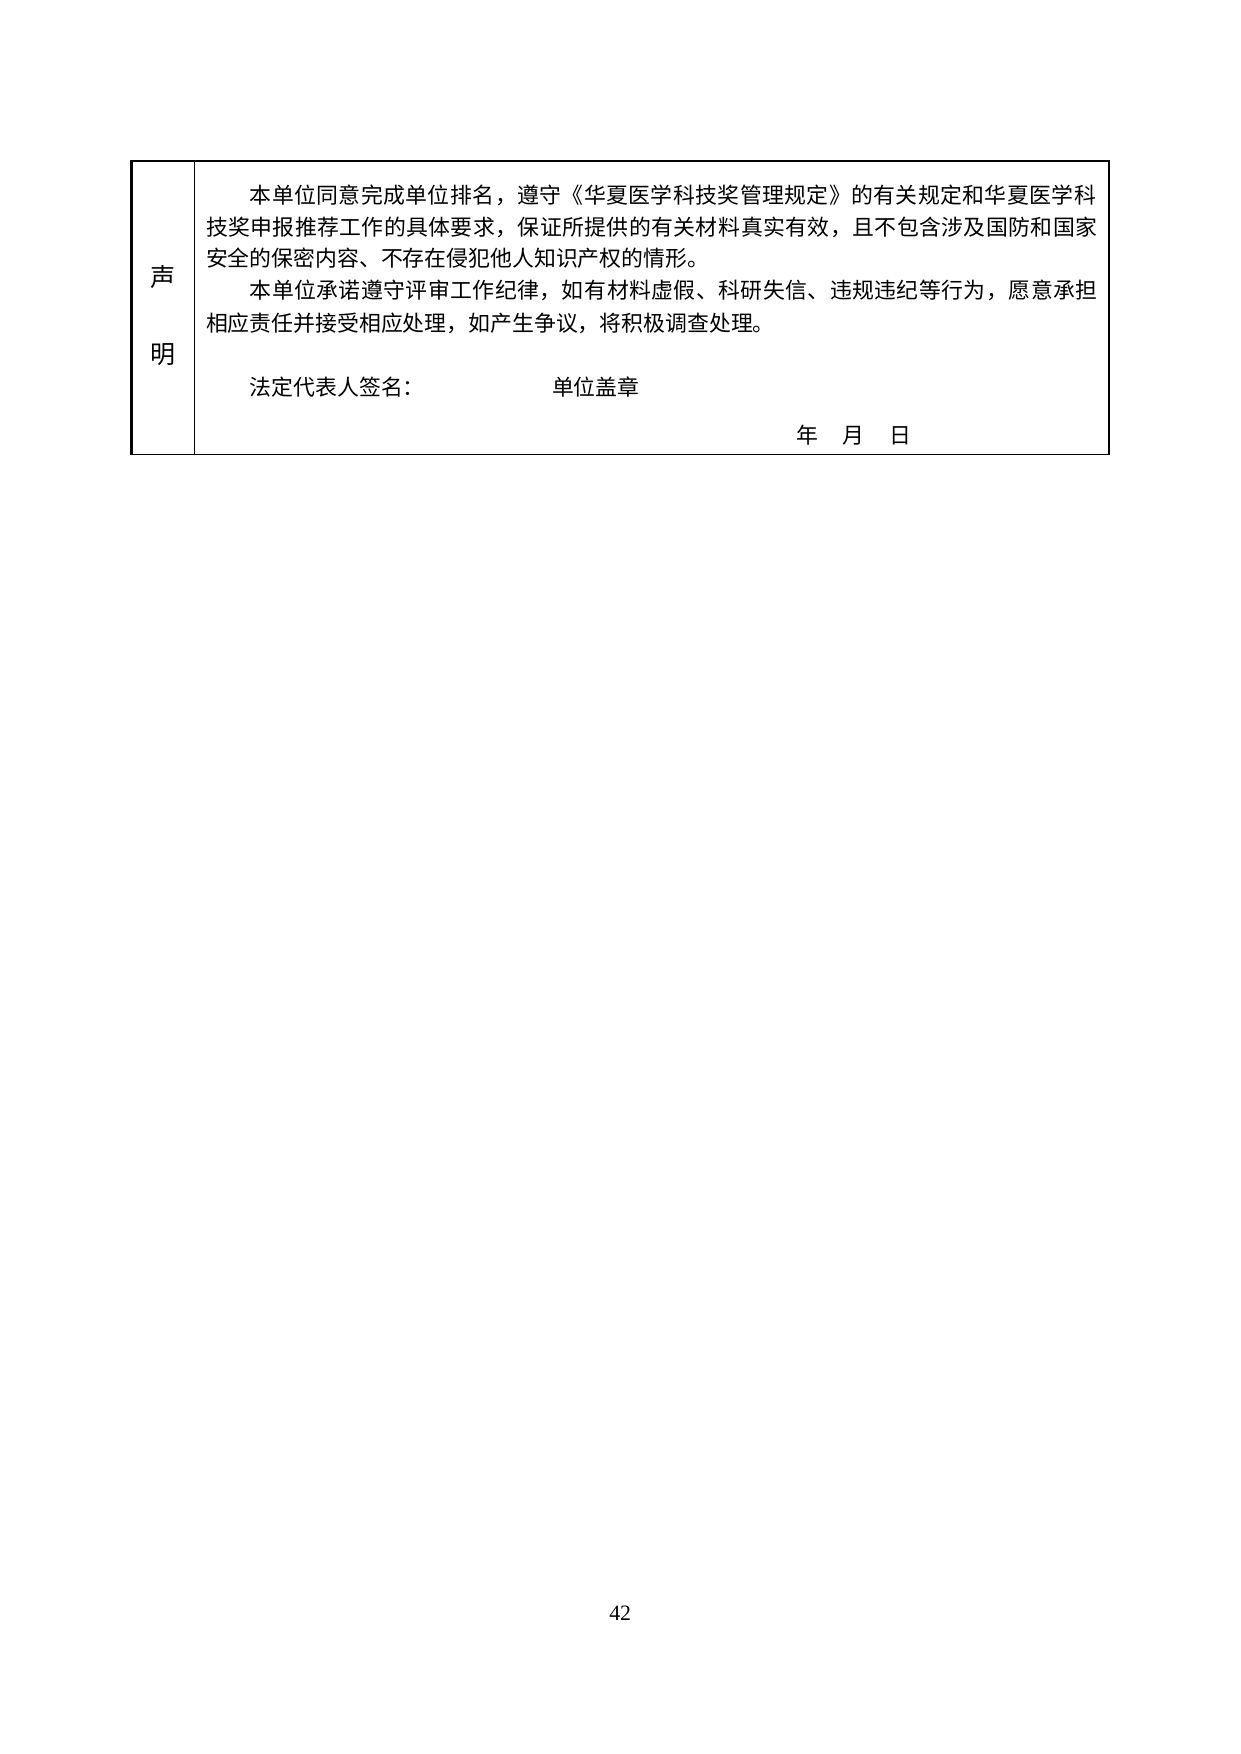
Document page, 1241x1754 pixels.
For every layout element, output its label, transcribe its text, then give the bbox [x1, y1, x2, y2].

table_cell 本单位同意完成单位排名，遵守《华夏医学科技奖管理规定》的有关规定和华夏医学科技奖申报推荐工作的具体要求，保证所提供的有关材料真实有效，且不包含涉及国防和国家安全的保密内容、不存在侵犯他人知识产权的情形。 本单位承诺遵守评审工作纪律，如有材料虚假、科研失信、违规违纪等行为，愿意承担相应责任并接受相应处理，如产生争议，将积极调查处理。 法定代表人签名： 单位盖章 年 月 日 [195, 162, 1108, 454]
table_cell 声 明 [133, 162, 194, 454]
